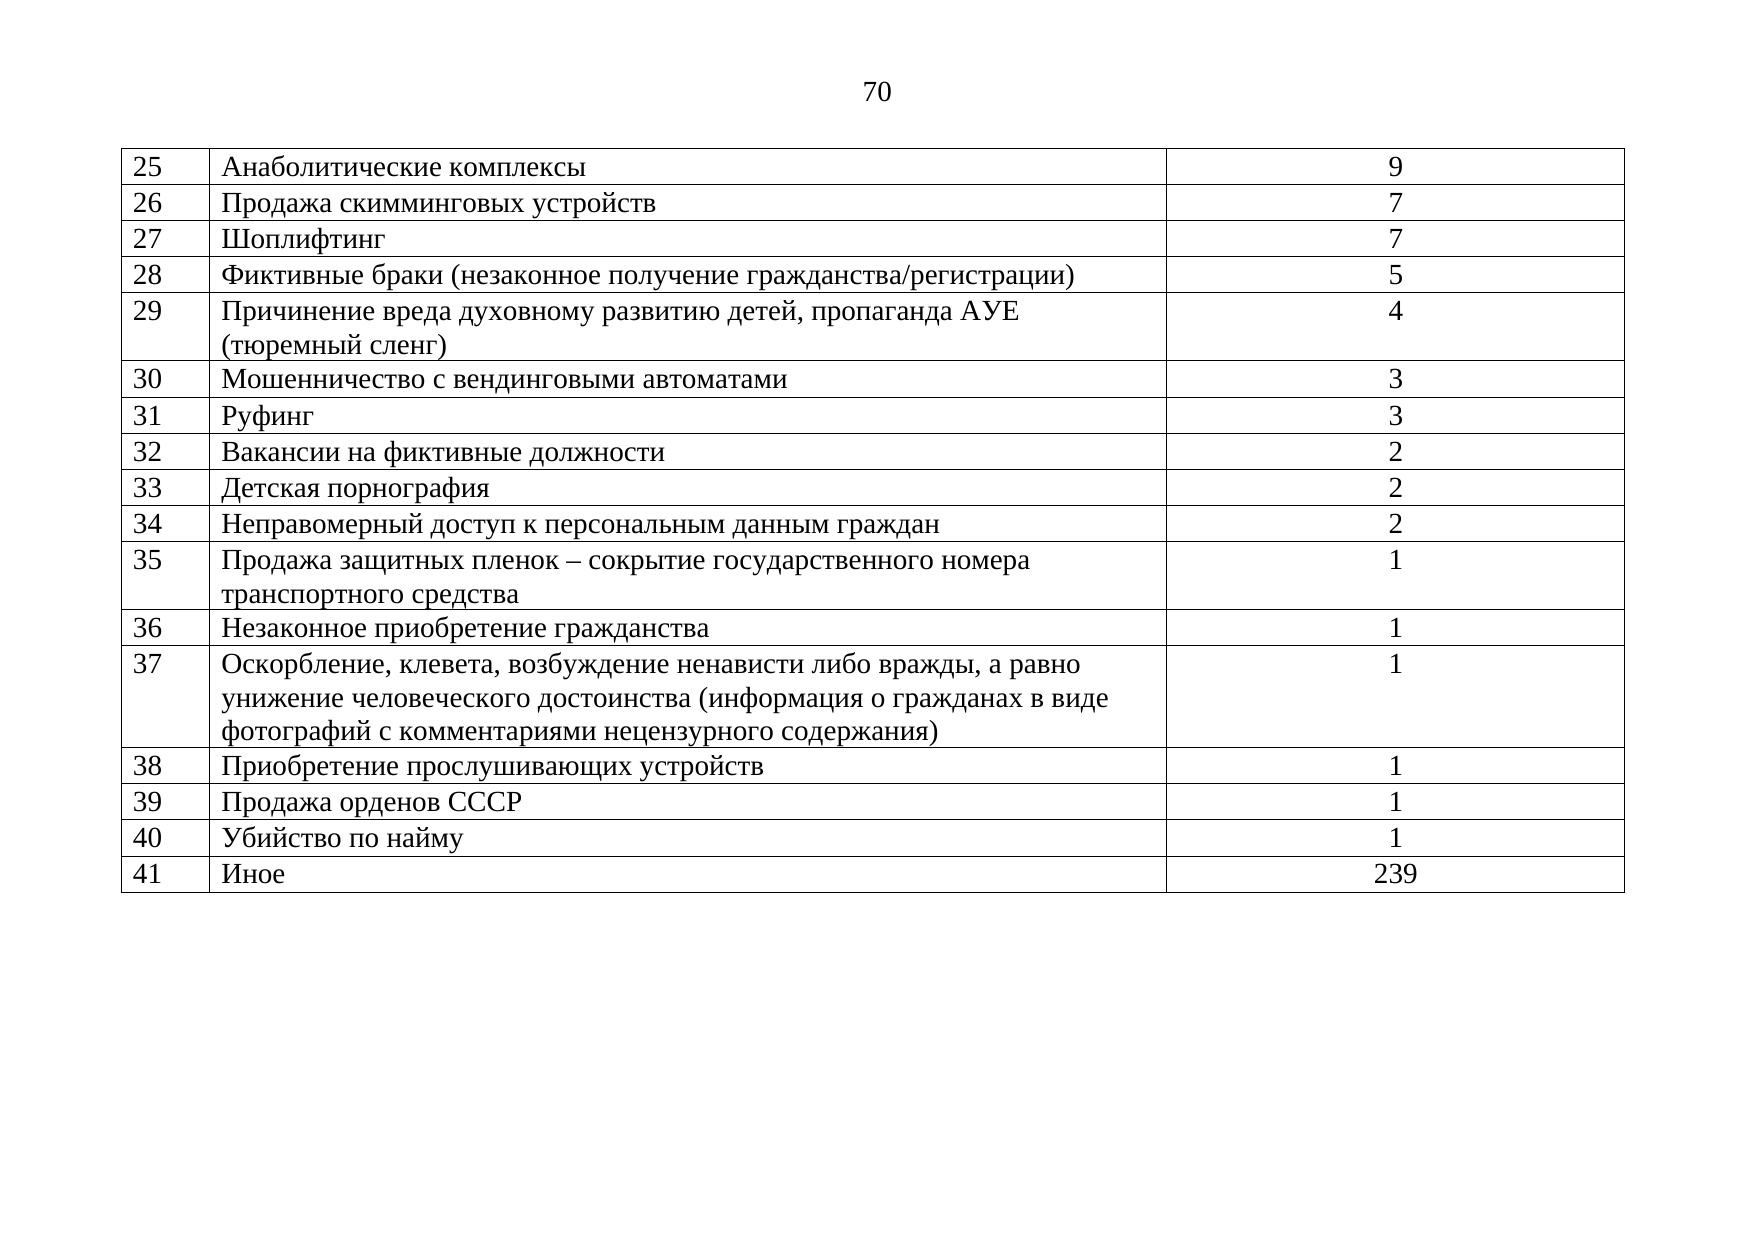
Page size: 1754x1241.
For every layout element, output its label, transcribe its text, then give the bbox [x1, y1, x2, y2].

table_cell 1 [1167, 542, 1624, 609]
table_cell 1 [1167, 748, 1624, 783]
table_cell Детская порнография [210, 470, 1166, 505]
table_cell 2 [1167, 434, 1624, 469]
table_cell 1 [1167, 820, 1624, 856]
table_cell 34 [122, 506, 209, 541]
table_cell 1 [1167, 646, 1624, 747]
table_cell 38 [122, 748, 209, 783]
table_cell 31 [122, 398, 209, 433]
table_cell 36 [122, 610, 209, 645]
table_cell 26 [122, 185, 209, 220]
table_cell 29 [122, 293, 209, 360]
table_cell Неправомерный доступ к персональным данным граждан [210, 506, 1166, 541]
table_cell 7 [1167, 185, 1624, 220]
table_cell Мошенничество с вендинговыми автоматами [210, 361, 1166, 397]
table_cell Причинение вреда духовному развитию детей, пропаганда АУЕ (тюремный сленг) [210, 293, 1166, 360]
table_cell Незаконное приобретение гражданства [210, 610, 1166, 645]
table_cell Продажа орденов СССР [210, 784, 1166, 819]
table_cell 33 [122, 470, 209, 505]
table_cell Анаболитические комплексы [210, 149, 1166, 184]
table_cell 32 [122, 434, 209, 469]
table_cell Руфинг [210, 398, 1166, 433]
table_cell 2 [1167, 470, 1624, 505]
table_cell Продажа защитных пленок – сокрытие государственного номера транспортного средства [210, 542, 1166, 609]
table_cell 3 [1167, 361, 1624, 397]
table_cell 37 [122, 646, 209, 747]
table_cell Продажа скимминговых устройств [210, 185, 1166, 220]
table_cell 2 [1167, 506, 1624, 541]
table_cell Иное [210, 857, 1166, 892]
table_cell 35 [122, 542, 209, 609]
table_cell 1 [1167, 610, 1624, 645]
table_cell Убийство по найму [210, 820, 1166, 856]
table_cell 5 [1167, 257, 1624, 292]
table_cell Фиктивные браки (незаконное получение гражданства/регистрации) [210, 257, 1166, 292]
table_cell 4 [1167, 293, 1624, 360]
table_cell 7 [1167, 221, 1624, 256]
table_cell 239 [1167, 857, 1624, 892]
table_cell 40 [122, 820, 209, 856]
table_cell 25 [122, 149, 209, 184]
table_cell Приобретение прослушивающих устройств [210, 748, 1166, 783]
table_cell Вакансии на фиктивные должности [210, 434, 1166, 469]
table_cell Оскорбление, клевета, возбуждение ненависти либо вражды, а равно унижение человеческого достоинства (информация о гражданах в виде фотографий с комментариями нецензурного содержания) [210, 646, 1166, 747]
table_cell 9 [1167, 149, 1624, 184]
table_cell 30 [122, 361, 209, 397]
table_cell 1 [1167, 784, 1624, 819]
table_cell 28 [122, 257, 209, 292]
table_cell 3 [1167, 398, 1624, 433]
table_cell 39 [122, 784, 209, 819]
table_cell 27 [122, 221, 209, 256]
table_cell 41 [122, 857, 209, 892]
table_cell Шоплифтинг [210, 221, 1166, 256]
